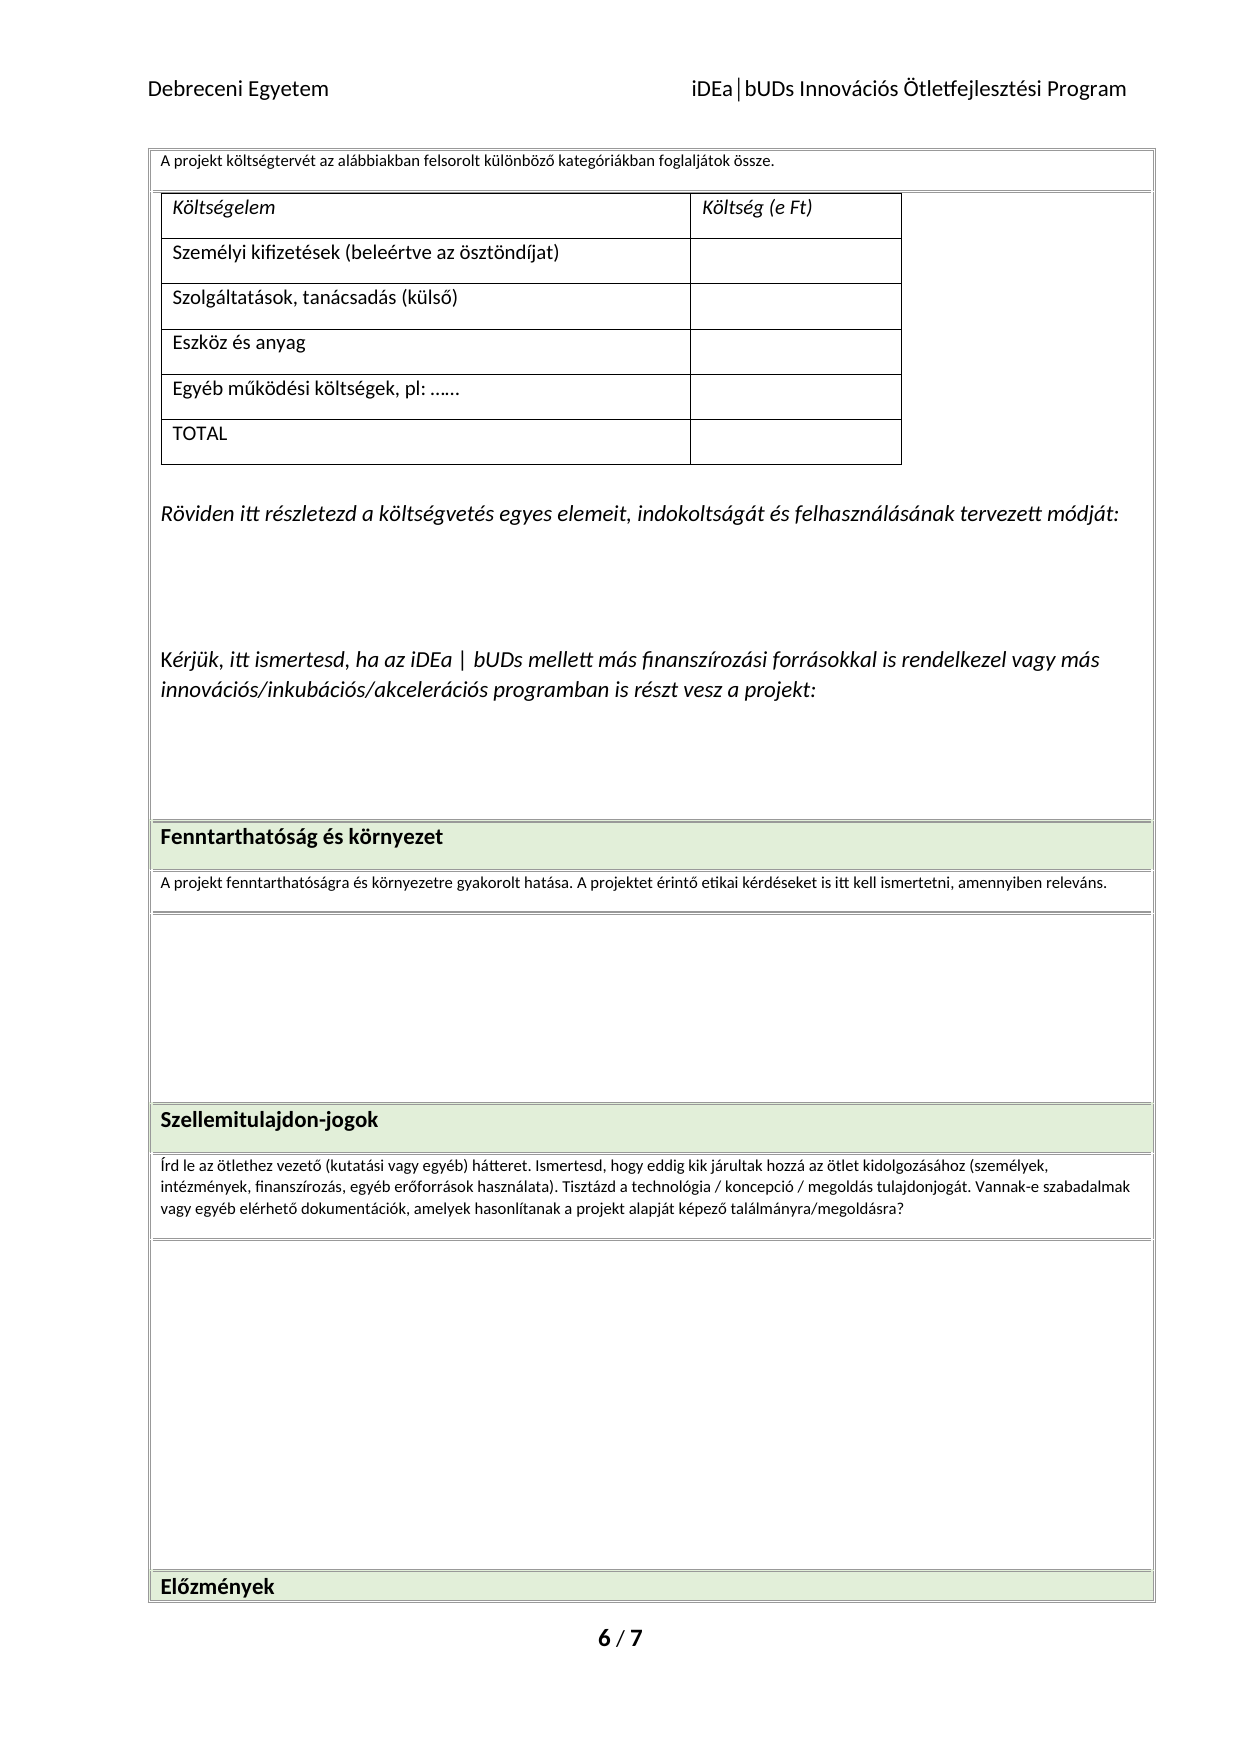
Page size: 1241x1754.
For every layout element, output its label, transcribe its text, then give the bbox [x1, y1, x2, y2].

table_cell [151, 911, 1153, 1102]
table_cell Írd le az ötlethez vezető (kutatási vagy egyéb) hátteret. Ismertesd, hogy eddig kik járultak hozzá az ötlet kidolgozásához (személyek, intézmények, finanszírozás, egyéb erőforrások használata). Tisztázd a technológia / koncepció / megoldás tulajdonjogát. Vannak-e szabadalmak vagy egyéb elérhető dokumentációk, amelyek hasonlítanak a projekt alapját képező találmányra/megoldásra? [151, 1152, 1153, 1238]
table_cell A projekt fenntarthatóságra és környezetre gyakorolt hatása. A projektet érintő etikai kérdéseket is itt kell ismertetni, amennyiben releváns. [149, 869, 1154, 911]
table_cell Szellemitulajdon-jogok [151, 1102, 1153, 1152]
table_cell Röviden itt részletezd a költségvetés egyes elemeit, indokoltságát és felhasználásának tervezett módját: Kérjük, itt ismertesd, ha az iDEa | bUDs mellett más finanszírozási forrásokkal is rendelkezel vagy más innovációs/inkubációs/akcelerációs programban is részt vesz a projekt: [151, 190, 1153, 819]
table_cell Előzmények [149, 1569, 1154, 1600]
table_cell Fenntarthatóság és környezet [149, 819, 1154, 869]
table_cell A projekt költségtervét az alábbiakban felsorolt különböző kategóriákban foglaljátok össze. [151, 151, 1153, 190]
table_cell [151, 1238, 1153, 1569]
